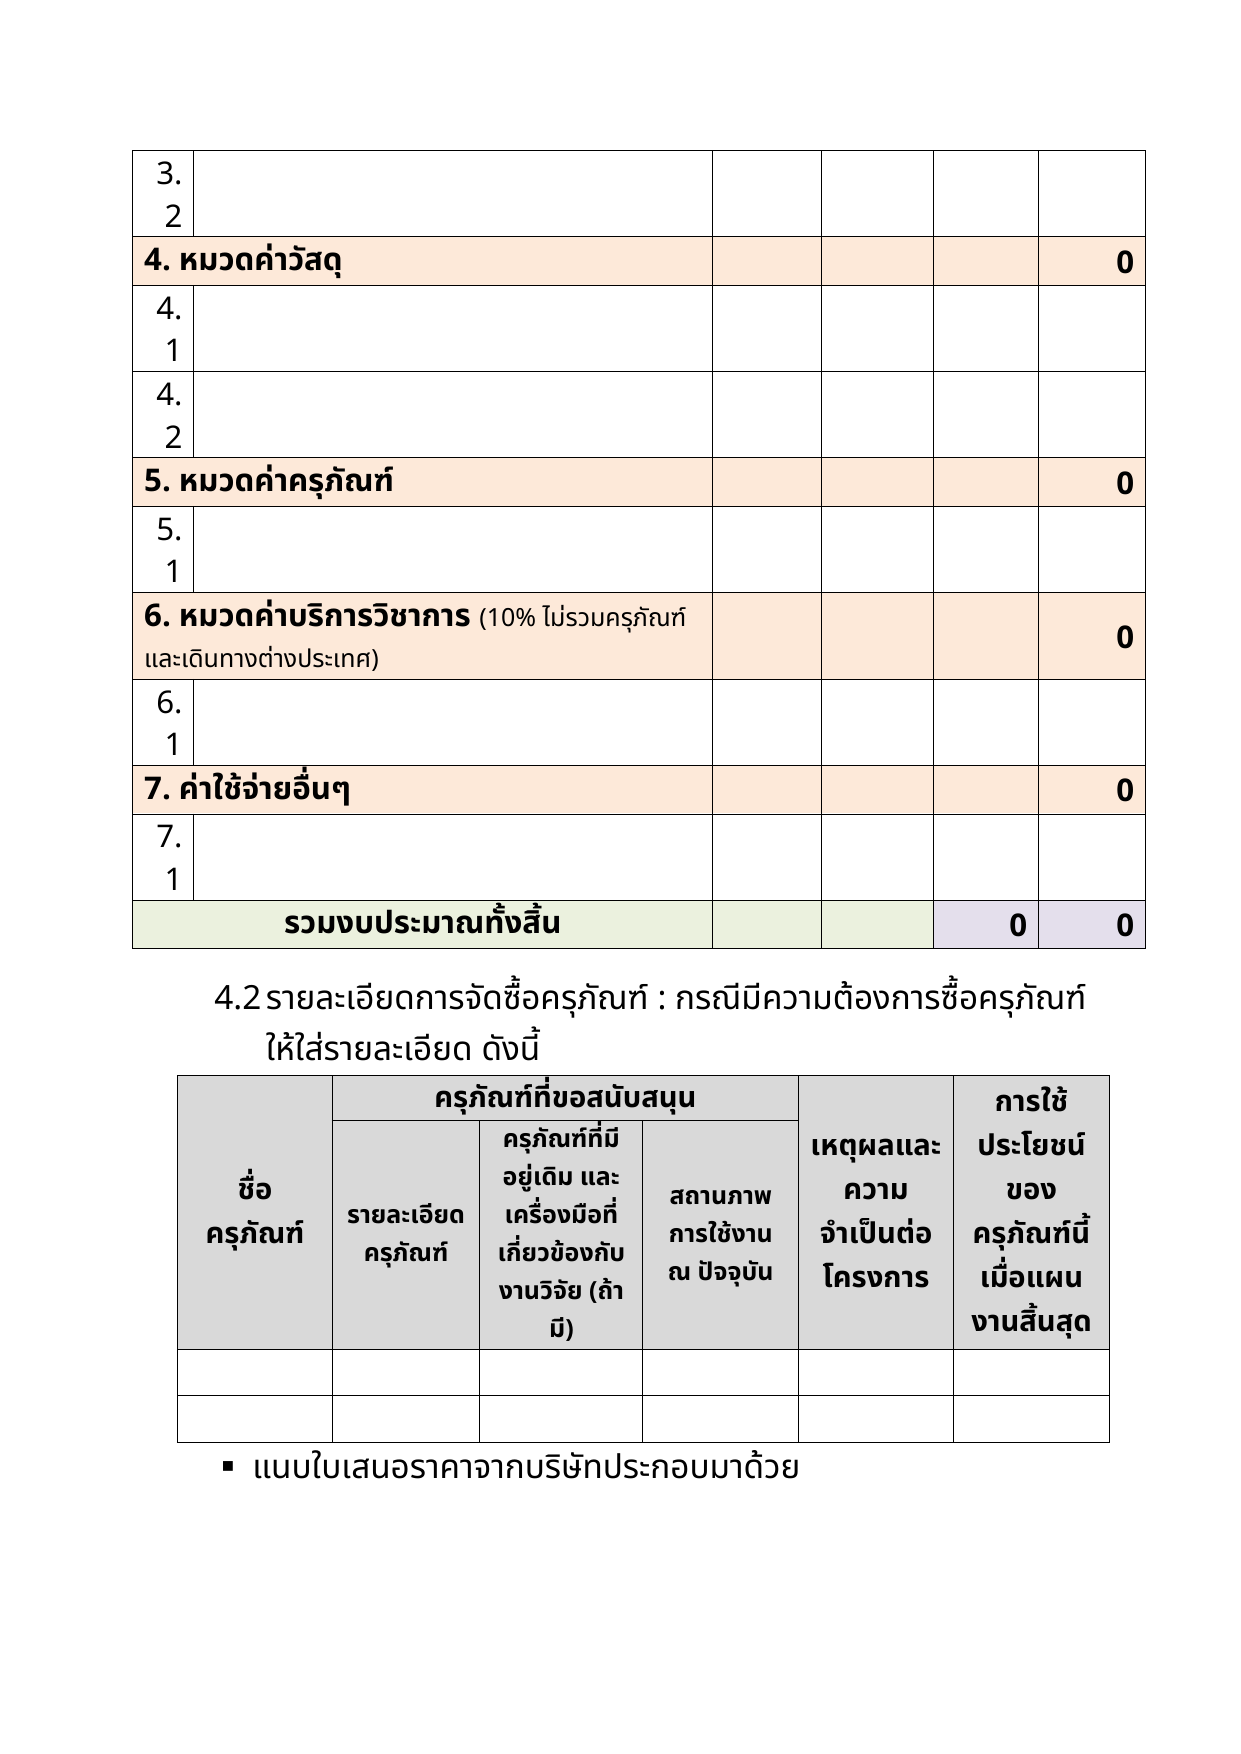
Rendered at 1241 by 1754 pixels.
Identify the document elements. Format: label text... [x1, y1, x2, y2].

table_cell [822, 286, 933, 371]
table_cell [934, 458, 1038, 506]
table_cell [713, 766, 821, 813]
table_cell 3.2 [133, 151, 193, 236]
table_cell สถานภาพ การใช้งาน ณ ปัจจุบัน [643, 1121, 798, 1349]
table_cell [333, 1396, 479, 1442]
table_cell 6. หมวดค่าบริการวิชาการ (10% ไม่รวมครุภัณฑ์และเดินทางต่างประเทศ) [133, 593, 712, 679]
table_cell 5.1 [133, 507, 193, 592]
table_cell [799, 1350, 953, 1395]
table_cell 4.2 [133, 372, 193, 457]
table_cell 0 [1039, 593, 1145, 679]
list รายละเอียดการจัดซื้อครุภัณฑ์ : กรณีมีความต้องการซื้อครุภัณฑ์ให้ใส่รายละเอียด ดังนี้ [214, 974, 1110, 1075]
table_cell [822, 680, 933, 765]
table_cell [934, 151, 1038, 236]
table_cell [480, 1396, 642, 1442]
table_cell [1039, 286, 1145, 371]
table_cell [194, 815, 712, 900]
table_header เหตุผลและความจำเป็นต่อโครงการ [799, 1076, 953, 1349]
table_header ครุภัณฑ์ที่ขอสนับสนุน [333, 1076, 798, 1120]
table_cell [934, 237, 1038, 285]
table_cell [822, 151, 933, 236]
table_cell [713, 507, 821, 592]
table_cell [713, 372, 821, 457]
table_cell 0 [1039, 458, 1145, 506]
table_cell [178, 1350, 332, 1395]
table_cell [1039, 372, 1145, 457]
table_cell 0 [1039, 901, 1145, 948]
table_cell 0 [1039, 237, 1145, 285]
table_cell [713, 458, 821, 506]
table_cell [799, 1396, 953, 1442]
table_cell [822, 458, 933, 506]
table_cell [822, 372, 933, 457]
table_cell [934, 680, 1038, 765]
table_cell [1039, 680, 1145, 765]
table_cell ครุภัณฑ์ที่มีอยู่เดิม และเครื่องมือที่เกี่ยวข้องกับงานวิจัย (ถ้ามี) [480, 1121, 642, 1349]
table_cell [643, 1350, 798, 1395]
table_cell [934, 593, 1038, 679]
table_cell [713, 901, 821, 948]
table_cell [713, 680, 821, 765]
table_cell [934, 507, 1038, 592]
table_cell [194, 151, 712, 236]
table_cell [713, 593, 821, 679]
table_cell [713, 151, 821, 236]
table_cell [713, 286, 821, 371]
table_cell [713, 237, 821, 285]
table_cell [194, 286, 712, 371]
table_cell [194, 507, 712, 592]
list แนบใบเสนอราคาจากบริษัทประกอบมาด้วย [177, 1443, 1110, 1493]
table_cell 7. ค่าใช้จ่ายอื่นๆ [133, 766, 712, 813]
table_cell [822, 901, 933, 948]
table_cell [333, 1350, 479, 1395]
table_cell 7.1 [133, 815, 193, 900]
table_header ชื่อครุภัณฑ์ [178, 1076, 332, 1349]
table_cell [934, 286, 1038, 371]
table_cell [954, 1396, 1109, 1442]
table_cell [934, 815, 1038, 900]
table_cell [1039, 507, 1145, 592]
table_cell รวมงบประมาณทั้งสิ้น [133, 901, 712, 948]
table_cell [1039, 151, 1145, 236]
table_header การใช้ประโยชน์ของครุภัณฑ์นี้เมื่อแผนงานสิ้นสุด [954, 1076, 1109, 1349]
table_cell รายละเอียดครุภัณฑ์ [333, 1121, 479, 1349]
table_cell [822, 766, 933, 813]
table_cell [822, 815, 933, 900]
table_cell 6.1 [133, 680, 193, 765]
table_cell [822, 593, 933, 679]
table_cell [1039, 815, 1145, 900]
table_cell [480, 1350, 642, 1395]
table_cell 0 [934, 901, 1038, 948]
table_cell 0 [1039, 766, 1145, 813]
table_cell 4. หมวดค่าวัสดุ [133, 237, 712, 285]
table_cell [178, 1396, 332, 1442]
table_cell [934, 766, 1038, 813]
table_cell [194, 680, 712, 765]
table_cell [713, 815, 821, 900]
table_cell [822, 237, 933, 285]
table_cell [822, 507, 933, 592]
table_cell [194, 372, 712, 457]
table_cell 5. หมวดค่าครุภัณฑ์ [133, 458, 712, 506]
table_cell [954, 1350, 1109, 1395]
table_cell 4.1 [133, 286, 193, 371]
table_cell [643, 1396, 798, 1442]
table_cell [934, 372, 1038, 457]
